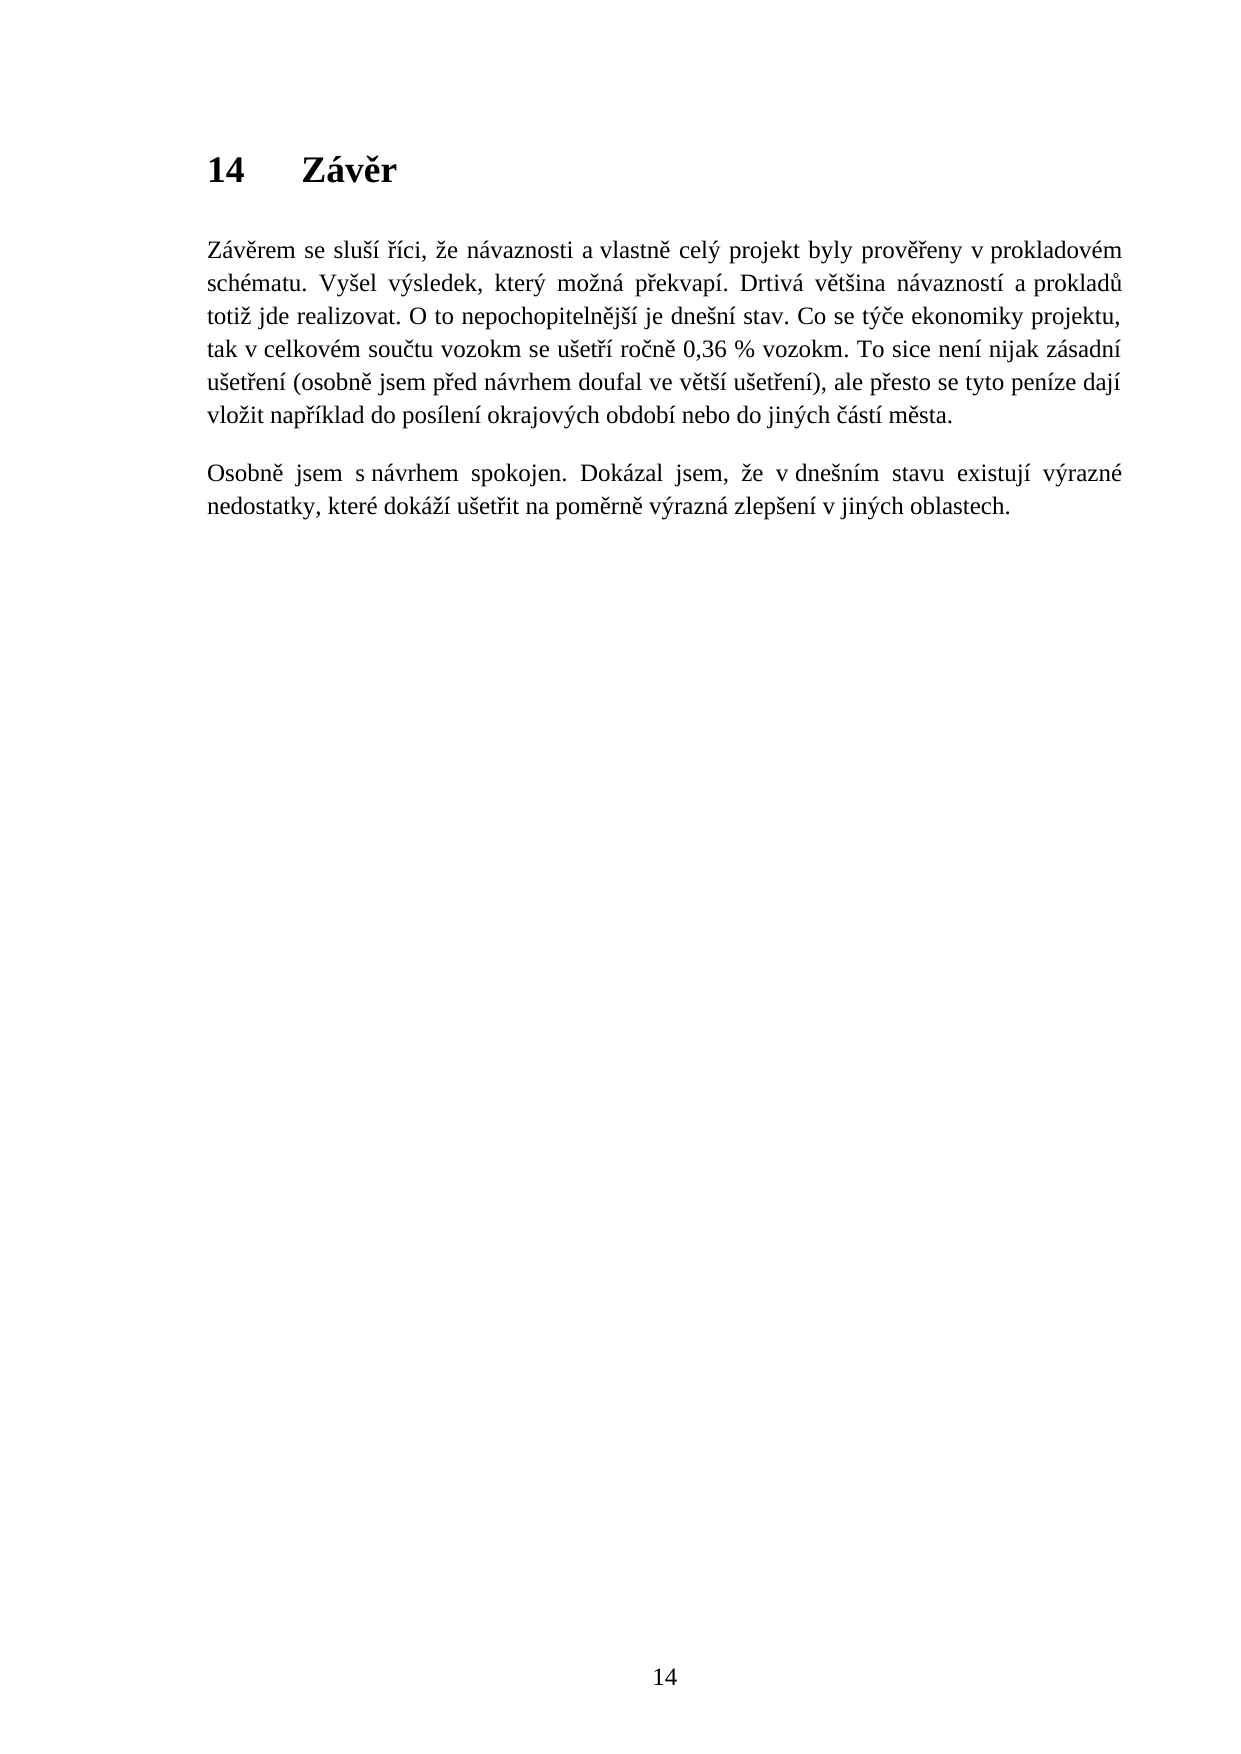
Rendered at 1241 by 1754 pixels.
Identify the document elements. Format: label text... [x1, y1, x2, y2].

subtitle Závěr [207, 148, 1122, 191]
text Závěrem se sluší říci, že návaznosti a vlastně celý projekt byly prověřeny v prokladovém schématu. Vyšel výsledek, který možná překvapí. Drtivá většina návazností a prokladů totiž jde realizovat. O to nepochopitelnější je dnešní stav. Co se týče ekonomiky projektu, tak v celkovém součtu vozokm se ušetří ročně 0,36 % vozokm. To sice není nijak zásadní ušetření (osobně jsem před návrhem doufal ve větší ušetření), ale přesto se tyto peníze dají vložit například do posílení okrajových období nebo do jiných částí města. [207, 235, 1122, 429]
text Osobně jsem s návrhem spokojen. Dokázal jsem, že v dnešním stavu existují výrazné nedostatky, které dokáží ušetřit na poměrně výrazná zlepšení v jiných oblastech. [207, 458, 1122, 520]
